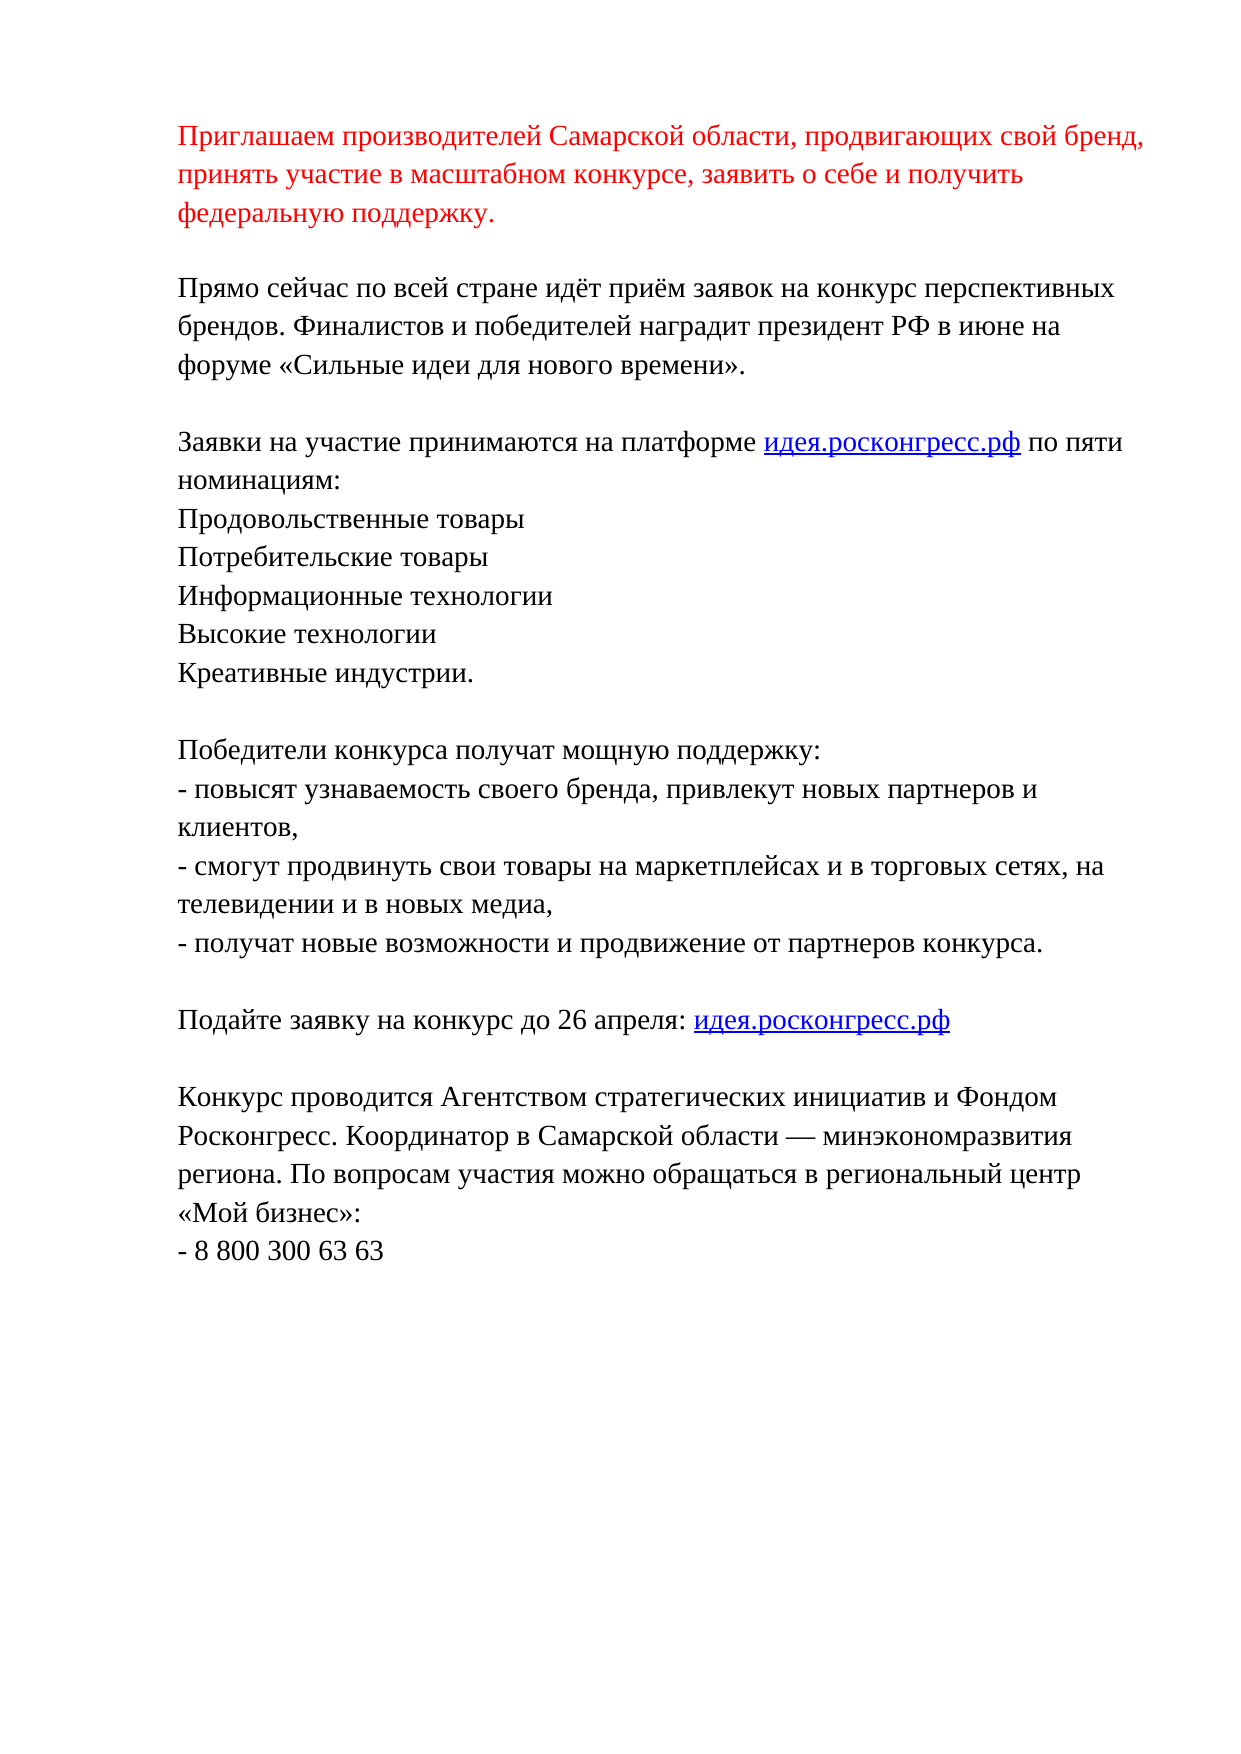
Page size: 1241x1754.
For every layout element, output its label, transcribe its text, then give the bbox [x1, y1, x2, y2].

text Приглашаем производителей Самарской области, продвигающих свой бренд, принять участие в масштабном конкурсе, заявить о себе и получить федеральную поддержку. Прямо сейчас по всей стране идёт приём заявок на конкурс перспективных брендов. Финалистов и победителей наградит президент РФ в июне на форуме «Сильные идеи для нового времени». Заявки на участие принимаются на платформе идея.росконгресс.рф по пяти номинациям: Продовольственные товары Потребительские товары Информационные технологии Высокие технологии Креативные индустрии. Победители конкурса получат мощную поддержку: - повысят узнаваемость своего бренда, привлекут новых партнеров и клиентов, - смогут продвинуть свои товары на маркетплейсах и в торговых сетях, на телевидении и в новых медиа, - получат новые возможности и продвижение от партнеров конкурса. Подайте заявку на конкурс до 26 апреля: идея.росконгресс.рф Конкурс проводится Агентством стратегических инициатив и Фондом Росконгресс. Координатор в Самарской области — минэкономразвития региона. По вопросам участия можно обращаться в региональный центр «Мой бизнес»: - 8 800 300 63 63 [177, 118, 1152, 1267]
